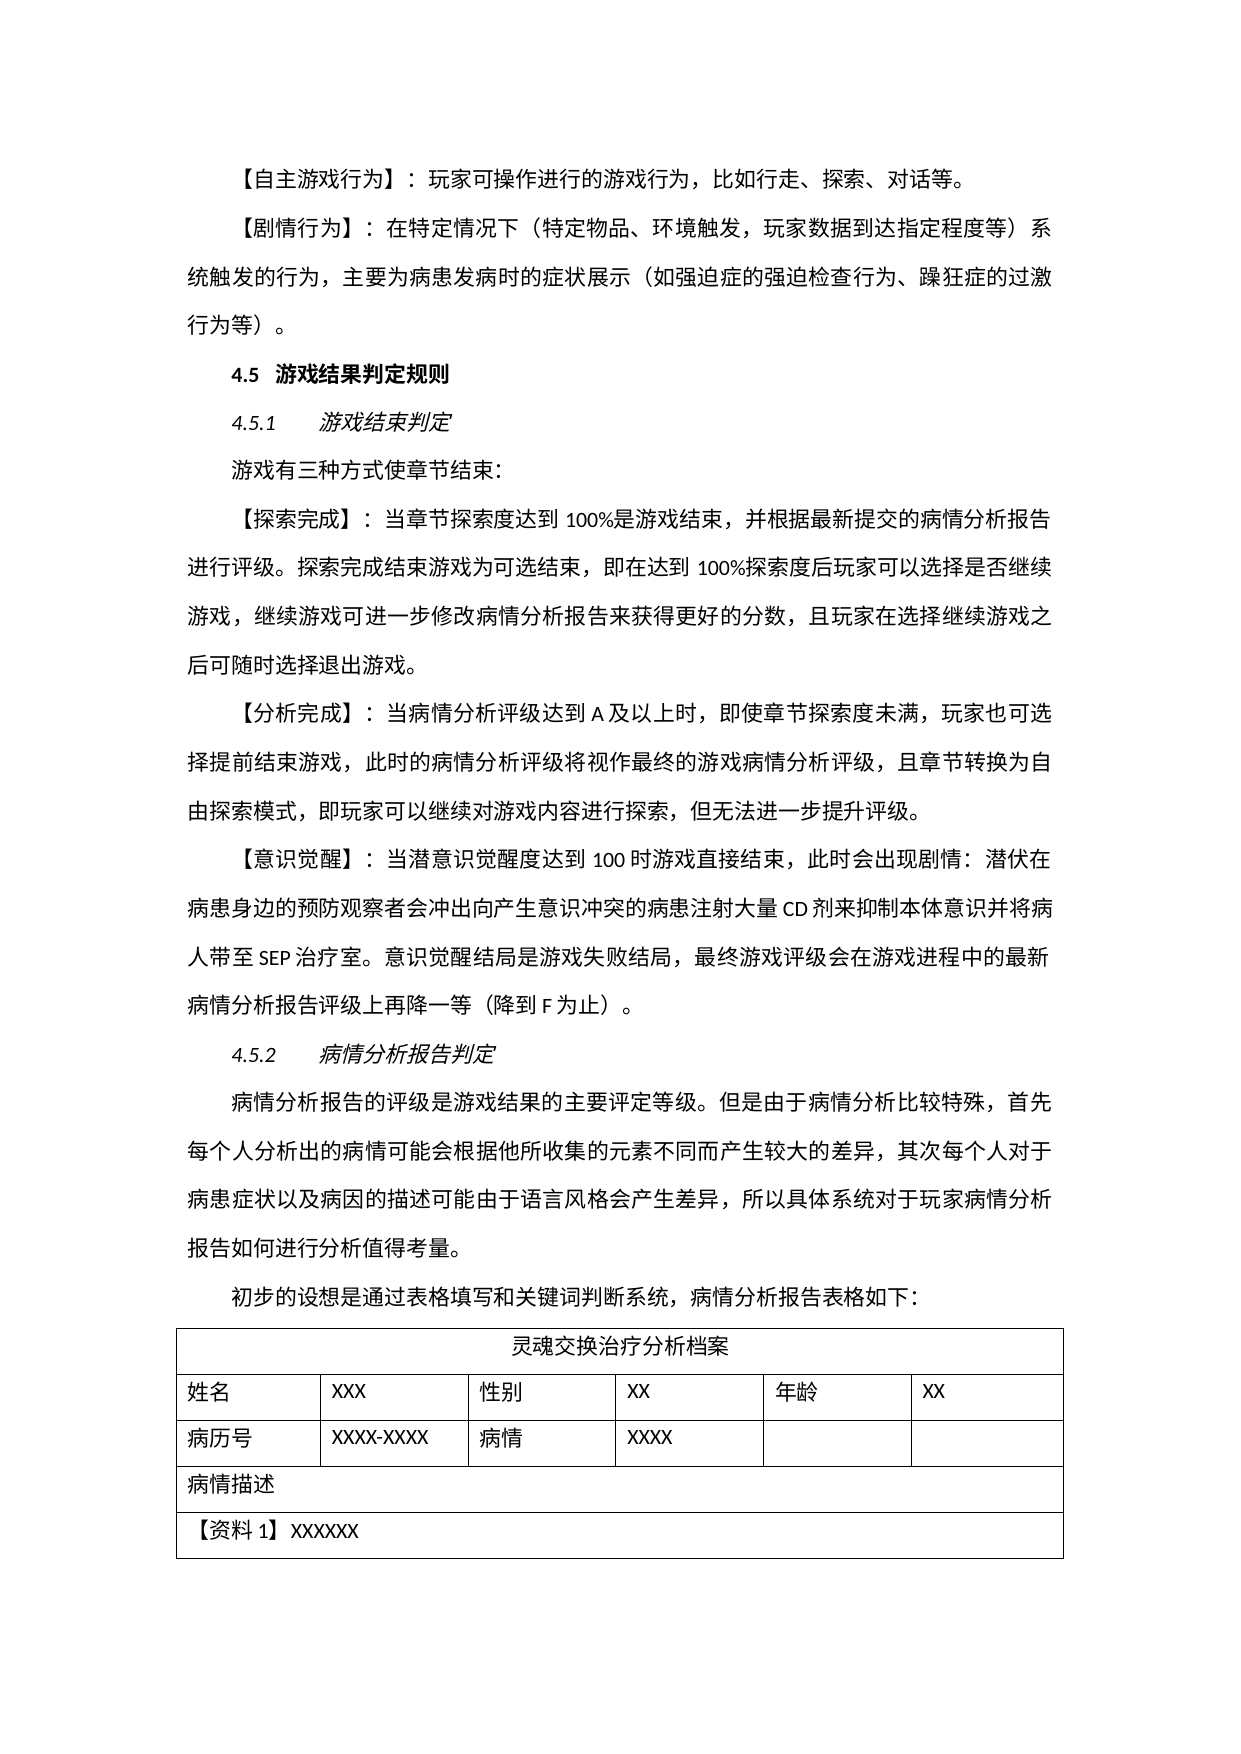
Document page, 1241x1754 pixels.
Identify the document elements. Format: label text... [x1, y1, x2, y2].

table_cell 病情描述 [177, 1467, 1063, 1512]
text 4.5 游戏结果判定规则 [187, 356, 1053, 389]
table_cell [912, 1421, 1063, 1466]
table_cell 年龄 [764, 1375, 911, 1419]
table_cell [764, 1421, 911, 1466]
text 4.5.2 病情分析报告判定 [187, 1036, 1053, 1069]
text 【自主游戏行为】：玩家可操作进行的游戏行为，比如行走、探索、对话等。 [187, 162, 1053, 194]
table_cell XX [616, 1375, 763, 1419]
text 【探索完成】：当章节探索度达到100%是游戏结束，并根据最新提交的病情分析报告进行评级。探索完成结束游戏为可选结束，即在达到100%探索度后玩家可以选择是否继续游戏，继续游戏可进一步修改病情分析报告来获得更好的分数，且玩家在选择继续游戏之后可随时选择退出游戏。 [187, 501, 1053, 680]
table_cell XXX [321, 1375, 468, 1419]
text 病情分析报告的评级是游戏结果的主要评定等级。但是由于病情分析比较特殊，首先每个人分析出的病情可能会根据他所收集的元素不同而产生较大的差异，其次每个人对于病患症状以及病因的描述可能由于语言风格会产生差异，所以具体系统对于玩家病情分析报告如何进行分析值得考量。 [187, 1084, 1053, 1263]
table_cell XXXX [616, 1421, 763, 1466]
table_cell XX [912, 1375, 1063, 1419]
text 【剧情行为】：在特定情况下（特定物品、环境触发，玩家数据到达指定程度等）系统触发的行为，主要为病患发病时的症状展示（如强迫症的强迫检查行为、躁狂症的过激行为等）。 [187, 210, 1053, 340]
table_cell 性别 [469, 1375, 615, 1419]
table_cell XXXX-XXXX [321, 1421, 468, 1466]
table_cell 病情 [469, 1421, 615, 1466]
table_cell 姓名 [177, 1375, 320, 1419]
text 4.5.1 游戏结束判定 [187, 404, 1053, 437]
text 【分析完成】：当病情分析评级达到A及以上时，即使章节探索度未满，玩家也可选择提前结束游戏，此时的病情分析评级将视作最终的游戏病情分析评级，且章节转换为自由探索模式，即玩家可以继续对游戏内容进行探索，但无法进一步提升评级。 [187, 696, 1053, 826]
table_cell 【资料1】XXXXXX [177, 1513, 1063, 1558]
text 【意识觉醒】：当潜意识觉醒度达到100时游戏直接结束，此时会出现剧情：潜伏在病患身边的预防观察者会冲出向产生意识冲突的病患注射大量CD剂来抑制本体意识并将病人带至SEP治疗室。意识觉醒结局是游戏失败结局，最终游戏评级会在游戏进程中的最新病情分析报告评级上再降一等（降到F为止）。 [187, 842, 1053, 1020]
text 游戏有三种方式使章节结束： [187, 453, 1053, 485]
table_header 灵魂交换治疗分析档案 [177, 1329, 1063, 1373]
text 初步的设想是通过表格填写和关键词判断系统，病情分析报告表格如下： [187, 1279, 1053, 1312]
table_cell 病历号 [177, 1421, 320, 1466]
